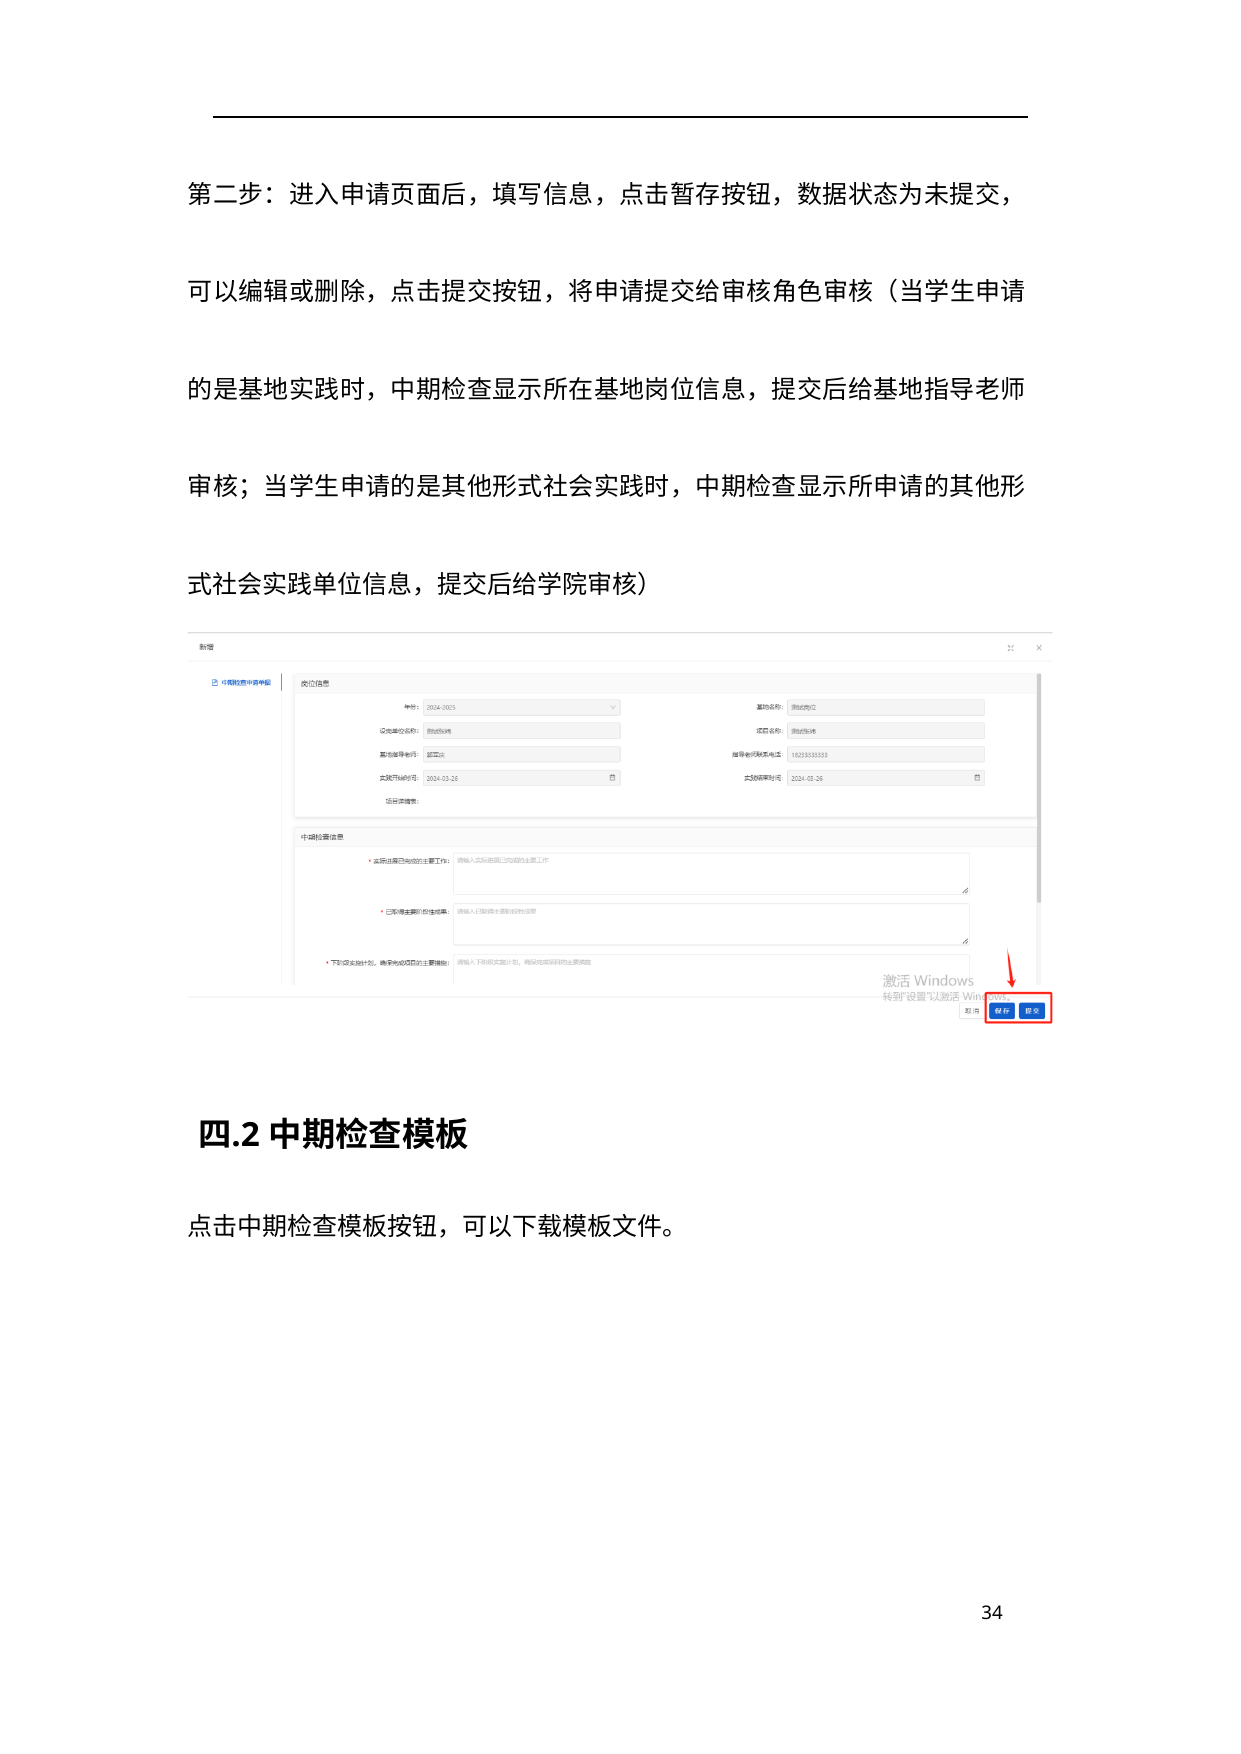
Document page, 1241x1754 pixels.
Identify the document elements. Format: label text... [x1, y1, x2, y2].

subtitle 中期检查模板 [198, 1099, 1028, 1164]
text 点击中期检查模板按钮，可以下载模板文件。 [187, 1192, 1028, 1257]
text 第二步：进入申请页面后，填写信息，点击暂存按钮，数据状态为未提交，可以编辑或删除，点击提交按钮，将申请提交给审核角色审核（当学生申请的是基地实践时，中期检查显示所在基地岗位信息，提交后给基地指导老师审核；当学生申请的是其他形式社会实践时，中期检查显示所申请的其他形式社会实践单位信息，提交后给学院审核） [187, 160, 1028, 615]
picture [187, 632, 1053, 1024]
